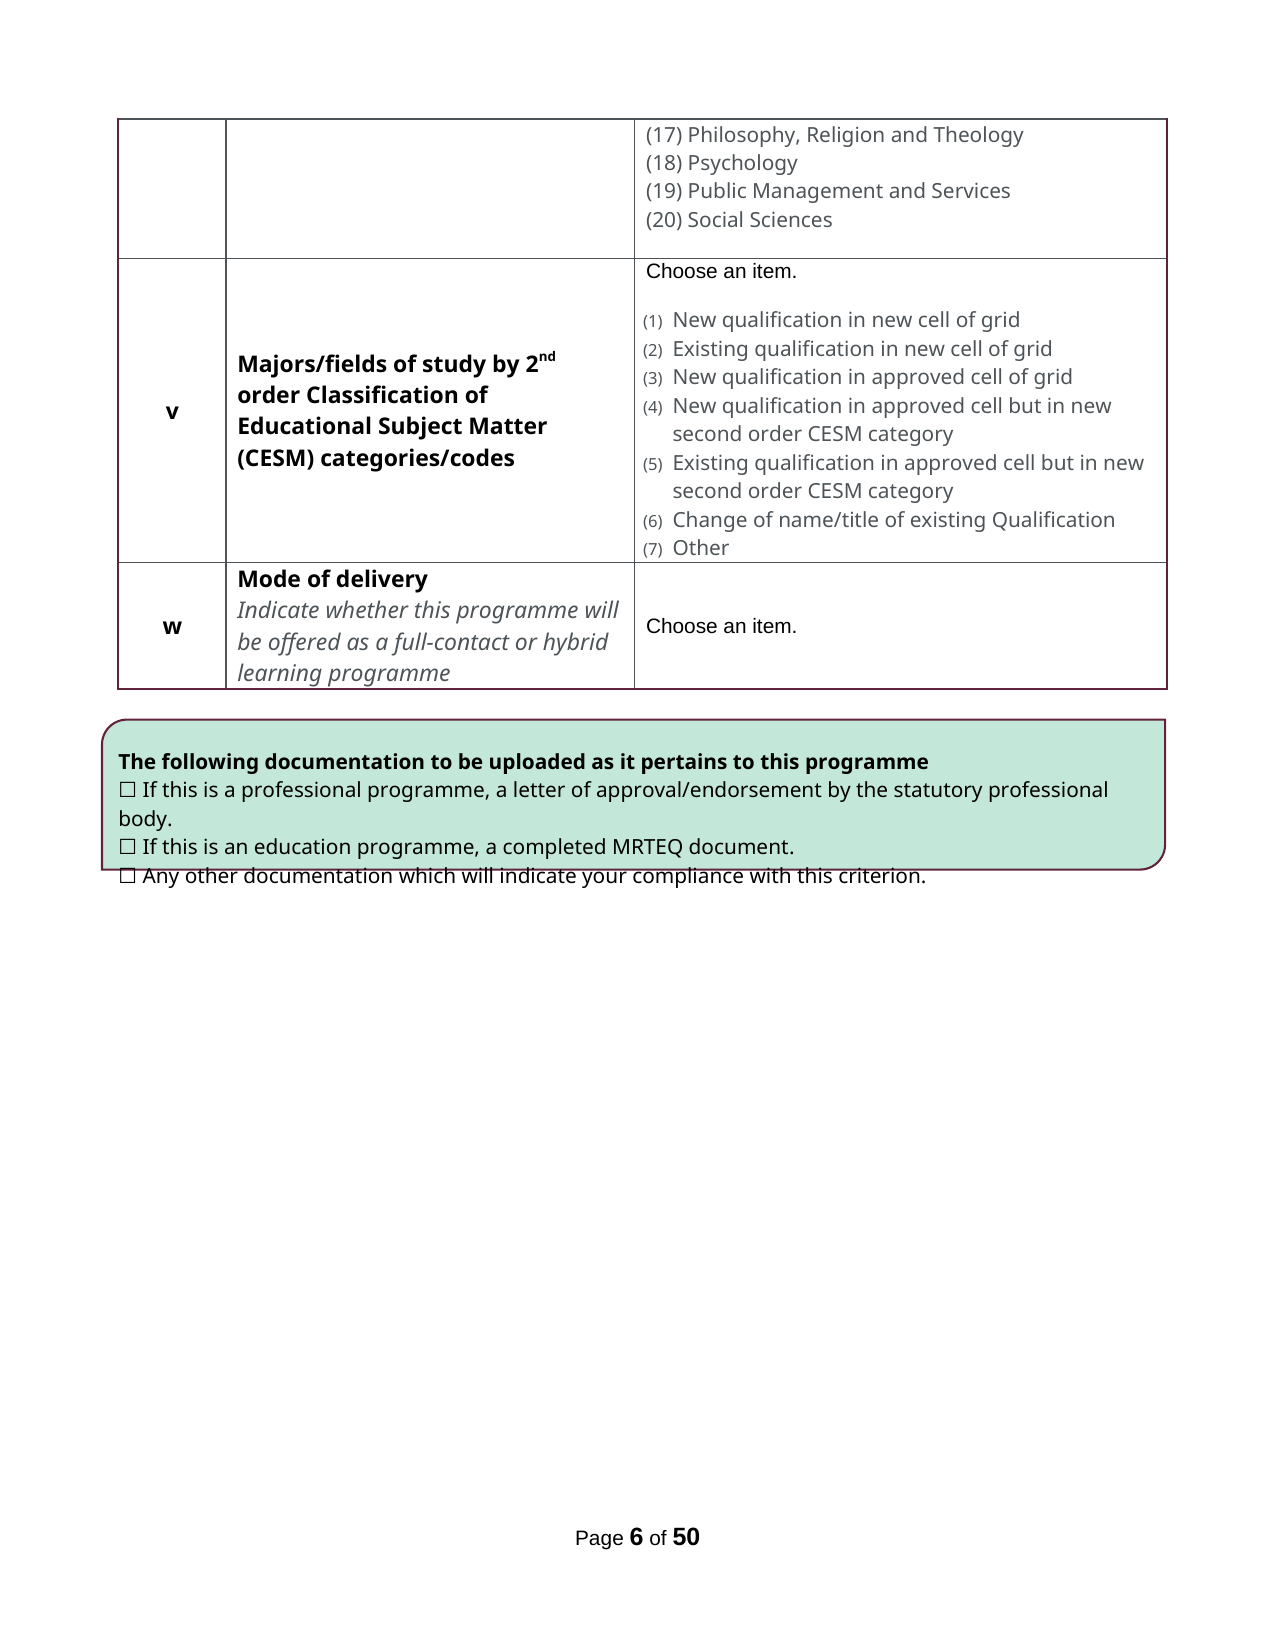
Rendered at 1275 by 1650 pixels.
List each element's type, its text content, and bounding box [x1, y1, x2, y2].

text If this is a professional programme, a letter of approval/endorsement by the statutory professional body. [118, 776, 1157, 832]
text The following documentation to be uploaded as it pertains to this programme [118, 747, 1157, 776]
table_cell New qualification in new cell of grid Existing qualification in new cell of grid New qualification in approved cell of grid New qualification in approved cell but in new second order CESM category Existing qualification in approved cell but in new second order CESM category Change of name/title of existing Qualification Other [635, 259, 1166, 562]
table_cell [635, 120, 1166, 257]
table_cell w [119, 563, 225, 688]
table_cell Majors/fields of study by 2nd order Classification of Educational Subject Matter (CESM) categories/codes [227, 259, 634, 562]
table_cell u [119, 120, 225, 257]
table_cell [227, 120, 634, 257]
text If this is an education programme, a completed MRTEQ document. [118, 832, 1157, 861]
table_cell Mode of delivery Indicate whether this programme will be offered as a full-contact or hybrid learning programme [227, 563, 634, 688]
table_cell v [119, 259, 225, 562]
text Any other documentation which will indicate your compliance with this criterion. [118, 861, 1157, 889]
